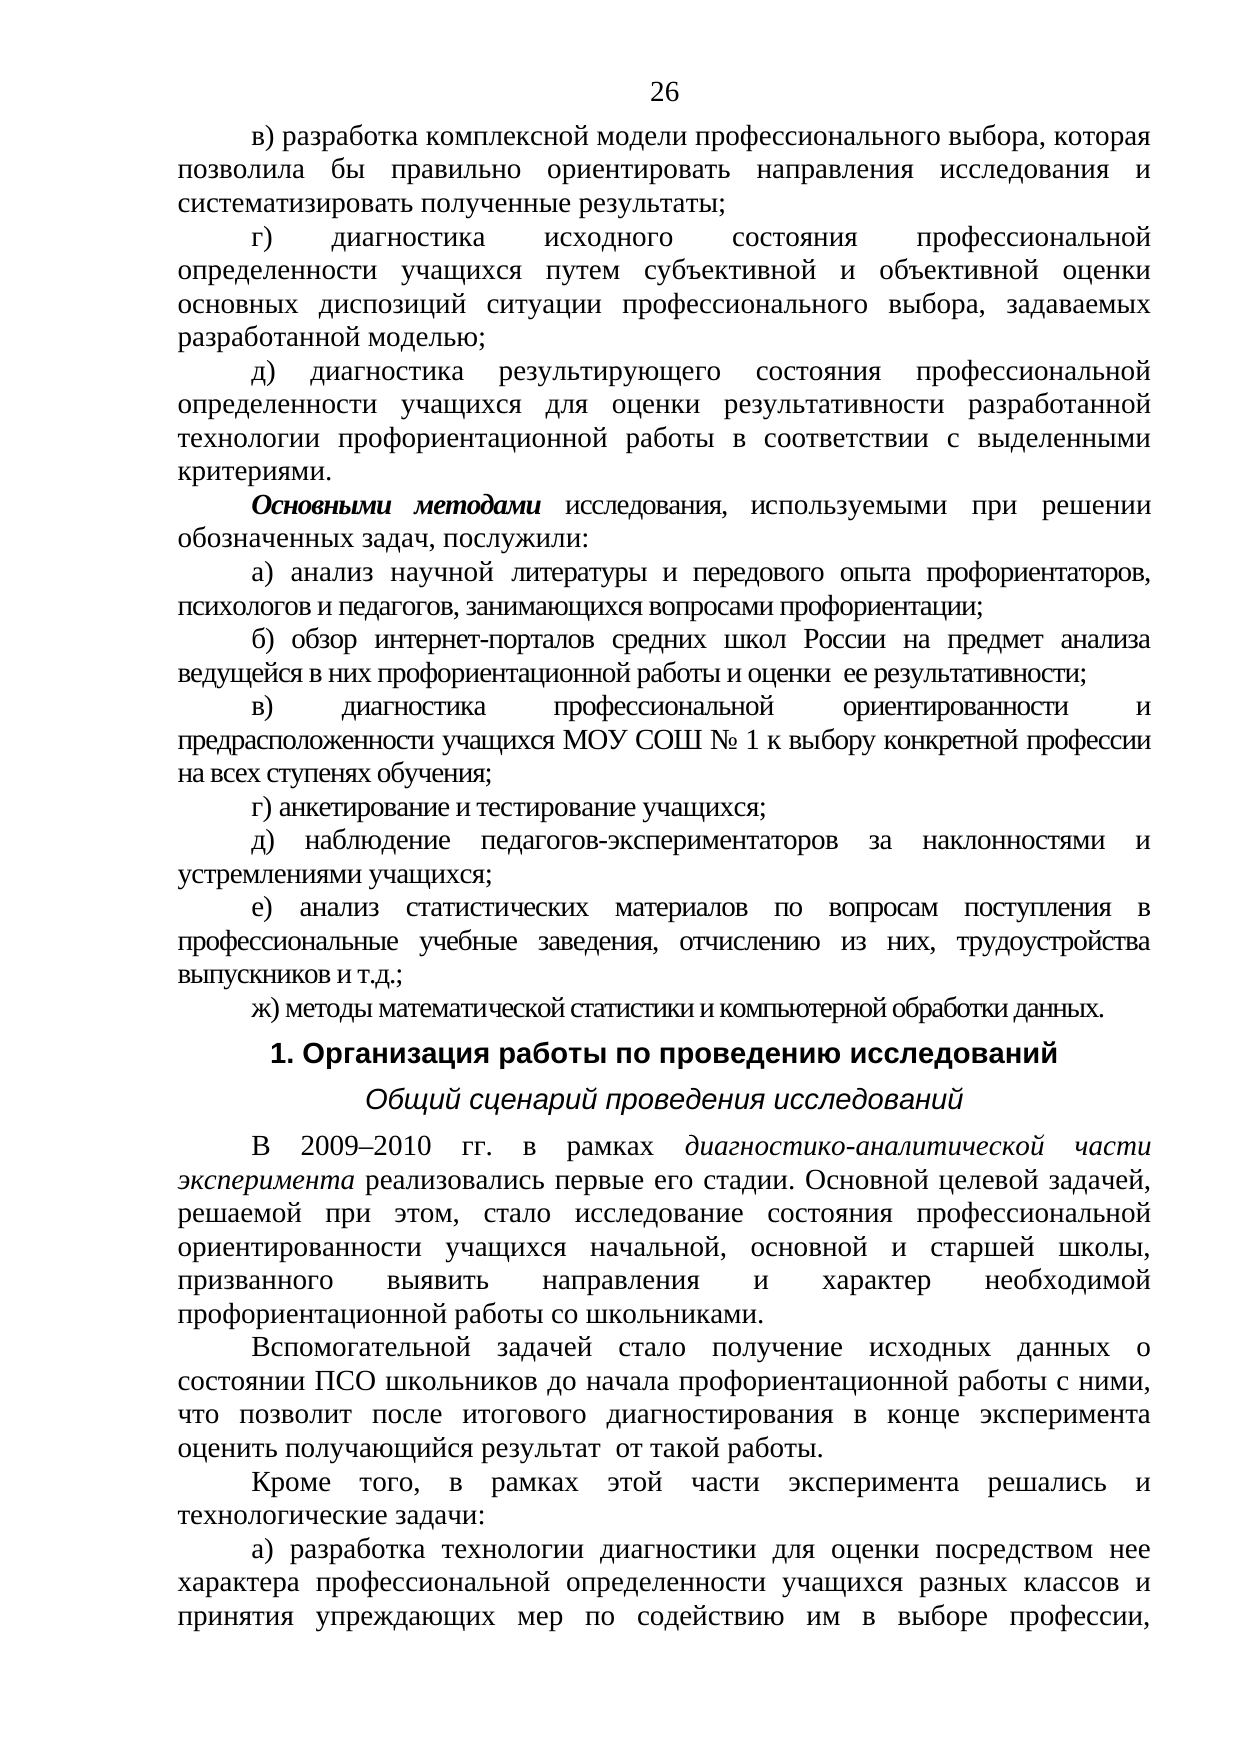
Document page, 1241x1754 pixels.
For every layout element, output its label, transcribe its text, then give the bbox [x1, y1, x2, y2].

text д) диагностика результирующего состояния профессиональной определенности учащихся для оценки результативности разработанной технологии профориентационной работы в соответствии с выделенными критериями. [177, 353, 1152, 487]
text г) анкетирование и тестирование учащихся; [177, 789, 1152, 822]
text Общий сценарий проведения исследований [177, 1082, 1152, 1116]
text д) наблюдение педагогов-экспериментаторов за наклонностями и устремлениями учащихся; [177, 822, 1152, 889]
text 1. Организация работы по проведению исследований [177, 1036, 1152, 1070]
text б) обзор интернет-порталов средних школ России на предмет анализа ведущейся в них профориентационной работы и оценки ее результативности; [177, 621, 1152, 688]
text Основными методами исследования, используемыми при решении обозначенных задач, послужили: [177, 487, 1152, 554]
text а) анализ научной литературы и передового опыта профориентаторов, психологов и педагогов, занимающихся вопросами профориентации; [177, 554, 1152, 621]
text В 2009–2010 гг. в рамках диагностико-аналитической части эксперимента реализовались первые его стадии. Основной целевой задачей, решаемой при этом, стало исследование состояния профессиональной ориентированности учащихся начальной, основной и старшей школы, призванного выявить направления и характер необходимой профориентационной работы со школьниками. [177, 1128, 1152, 1329]
text Кроме того, в рамках этой части эксперимента решались и технологические задачи: [177, 1464, 1152, 1531]
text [177, 1531, 1152, 1631]
text г) диагностика исходного состояния профессиональной определенности учащихся путем субъективной и объективной оценки основных диспозиций ситуации профессионального выбора, задаваемых разработанной моделью; [177, 219, 1152, 353]
text в) диагностика профессиональной ориентированности и предрасположенности учащихся МОУ СОШ № 1 к выбору конкретной профессии на всех ступенях обучения; [177, 688, 1152, 789]
text ж) методы математической статистики и компьютерной обработки данных. [177, 990, 1152, 1024]
text е) анализ статистических материалов по вопросам поступления в профессиональные учебные заведения, отчислению из них, трудоустройства выпускников и т.д.; [177, 889, 1152, 990]
text Вспомогательной задачей стало получение исходных данных о состоянии ПСО школьников до начала профориентационной работы с ними, что позволит после итогового диагностирования в конце эксперимента оценить получающийся результат от такой работы. [177, 1329, 1152, 1464]
text в) разработка комплексной модели профессионального выбора, которая позволила бы правильно ориентировать направления исследования и систематизировать полученные результаты; [177, 118, 1152, 219]
